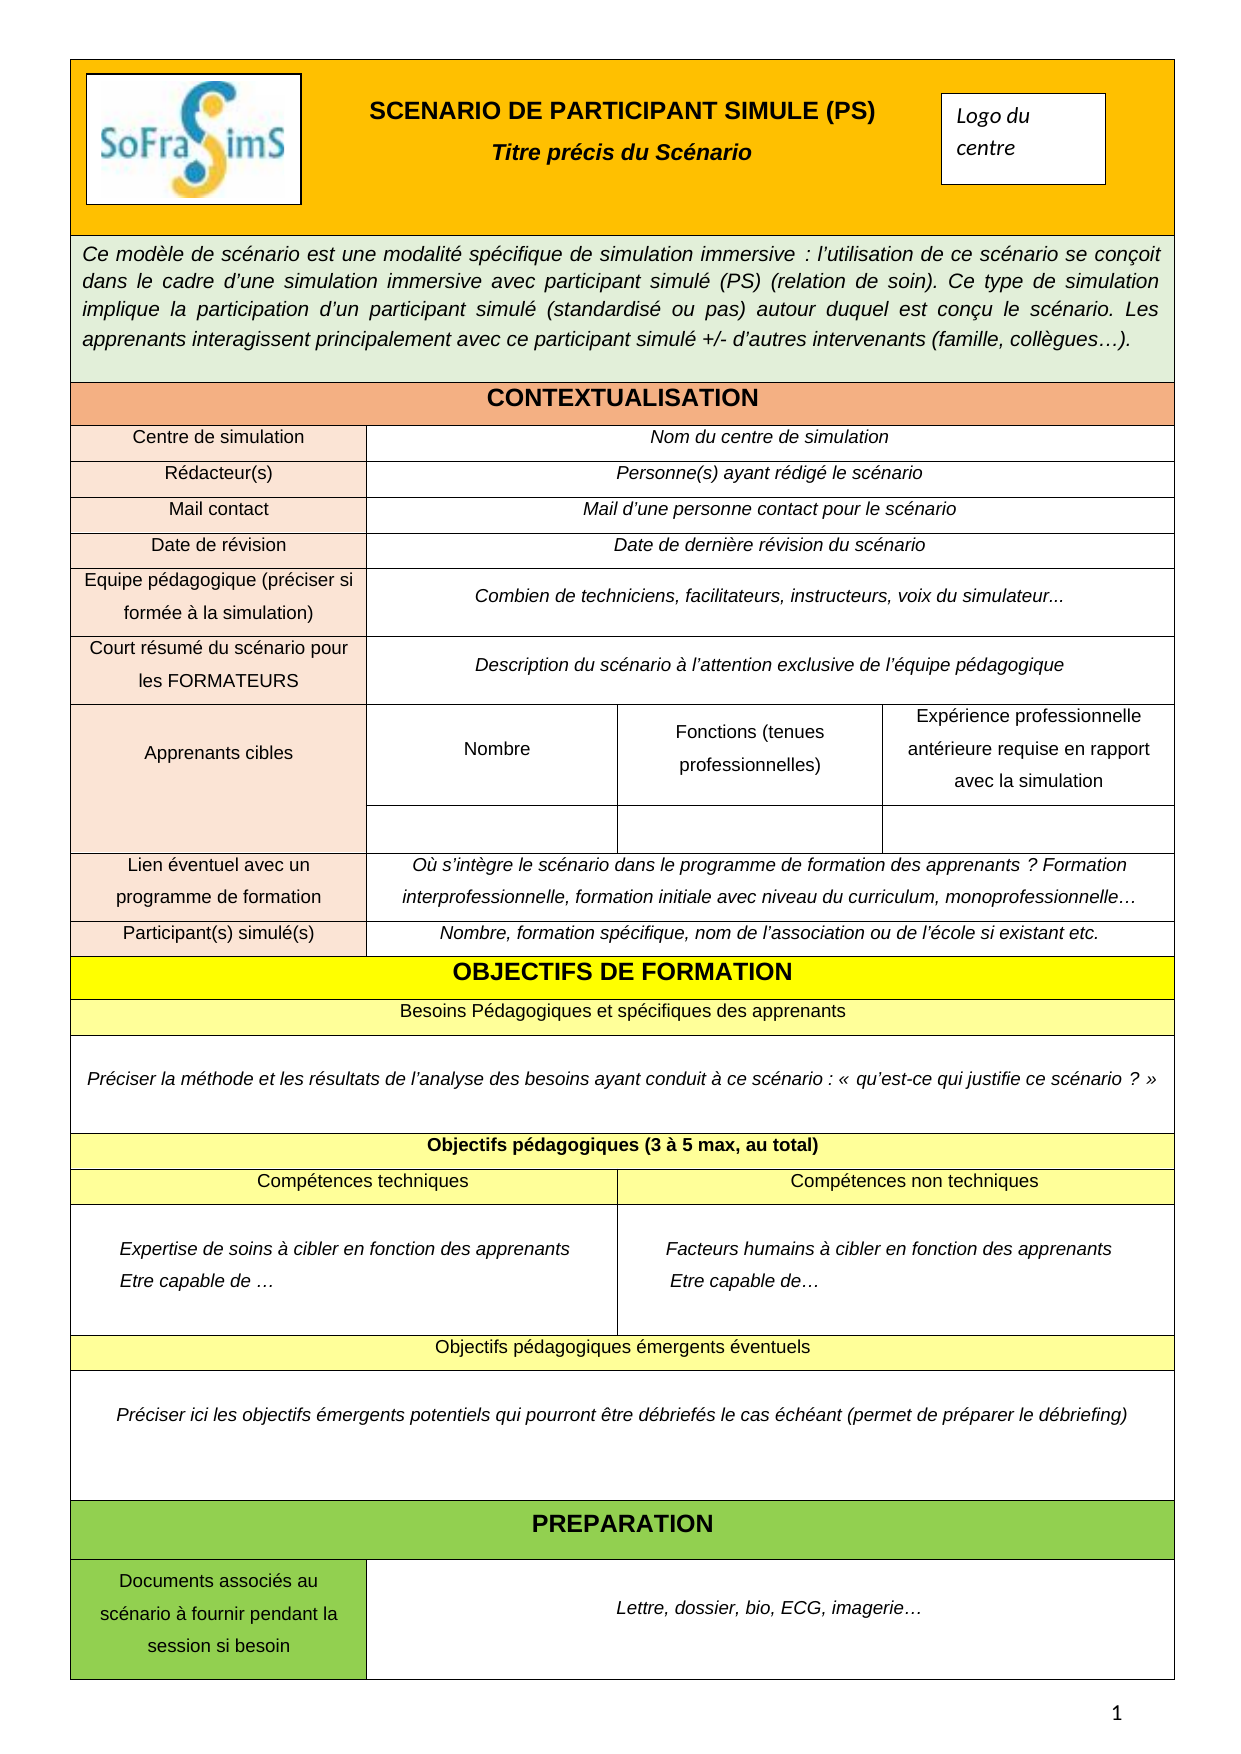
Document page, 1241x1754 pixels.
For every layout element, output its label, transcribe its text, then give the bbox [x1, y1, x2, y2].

table_cell Facteurs humains à cibler en fonction des apprenants Etre capable de… [618, 1205, 1174, 1334]
table_cell Mail d’une personne contact pour le scénario [367, 498, 1174, 532]
table_cell Objectifs pédagogiques (3 à 5 max, au total) [71, 1134, 1174, 1168]
table_cell Court résumé du scénario pour les FORMATEURS [71, 637, 366, 704]
table_cell OBJECTIFS DE FORMATION [71, 957, 1174, 999]
table_cell Nombre, formation spécifique, nom de l’association ou de l’école si existant etc. [367, 922, 1174, 956]
table_cell [883, 806, 1174, 852]
table_cell Ce modèle de scénario est une modalité spécifique de simulation immersive : l’utilisation de ce scénario se conçoit dans le cadre d’une simulation immersive avec participant simulé (PS) (relation de soin). Ce type de simulation implique la participation d’un participant simulé (standardisé ou pas) autour duquel est conçu le scénario. Les apprenants interagissent principalement avec ce participant simulé +/- d’autres intervenants (famille, collègues…). [71, 236, 1174, 382]
table_cell Fonctions (tenues professionnelles) [618, 705, 882, 804]
table_cell Préciser la méthode et les résultats de l’analyse des besoins ayant conduit à ce scénario : « qu’est-ce qui justifie ce scénario ? » [71, 1036, 1174, 1133]
table_cell Documents associés au scénario à fournir pendant la session si besoin [71, 1560, 366, 1679]
table_cell Personne(s) ayant rédigé le scénario [367, 462, 1174, 497]
table_cell Description du scénario à l’attention exclusive de l’équipe pédagogique [367, 637, 1174, 704]
table_cell Mail contact [71, 498, 366, 532]
table_cell Centre de simulation [71, 426, 366, 461]
table_cell Combien de techniciens, facilitateurs, instructeurs, voix du simulateur... [367, 569, 1174, 636]
table_cell Compétences non techniques [618, 1170, 1174, 1204]
table_cell Objectifs pédagogiques émergents éventuels [71, 1336, 1174, 1370]
table_cell PREPARATION [71, 1501, 1174, 1559]
table_cell Apprenants cibles [71, 705, 366, 852]
table_cell Nombre [367, 705, 617, 804]
table_cell [367, 806, 617, 852]
table_cell Où s’intègre le scénario dans le programme de formation des apprenants ? Formation interprofessionnelle, formation initiale avec niveau du curriculum, monoprofessionnelle… [367, 854, 1174, 921]
table_cell [618, 806, 882, 852]
table_cell Compétences techniques [71, 1170, 617, 1204]
table_cell Date de révision [71, 534, 366, 568]
table_cell Expertise de soins à cibler en fonction des apprenants Etre capable de … [71, 1205, 617, 1334]
table_cell CONTEXTUALISATION [71, 383, 1174, 425]
table_cell Lien éventuel avec un programme de formation [71, 854, 366, 921]
table_cell Participant(s) simulé(s) [71, 922, 366, 956]
table_cell Equipe pédagogique (préciser si formée à la simulation) [71, 569, 366, 636]
table_cell Date de dernière révision du scénario [367, 534, 1174, 568]
table_cell Rédacteur(s) [71, 462, 366, 497]
table_cell Nom du centre de simulation [367, 426, 1174, 461]
table_cell Expérience professionnelle antérieure requise en rapport avec la simulation [883, 705, 1174, 804]
table_cell Préciser ici les objectifs émergents potentiels qui pourront être débriefés le cas échéant (permet de préparer le débriefing) [71, 1371, 1174, 1500]
table_cell Lettre, dossier, bio, ECG, imagerie… [367, 1560, 1174, 1679]
picture [101, 81, 285, 198]
table_cell Besoins Pédagogiques et spécifiques des apprenants [71, 1000, 1174, 1035]
table_header SCENARIO DE PARTICIPANT SIMULE (PS) Titre précis du Scénario [71, 60, 1174, 235]
